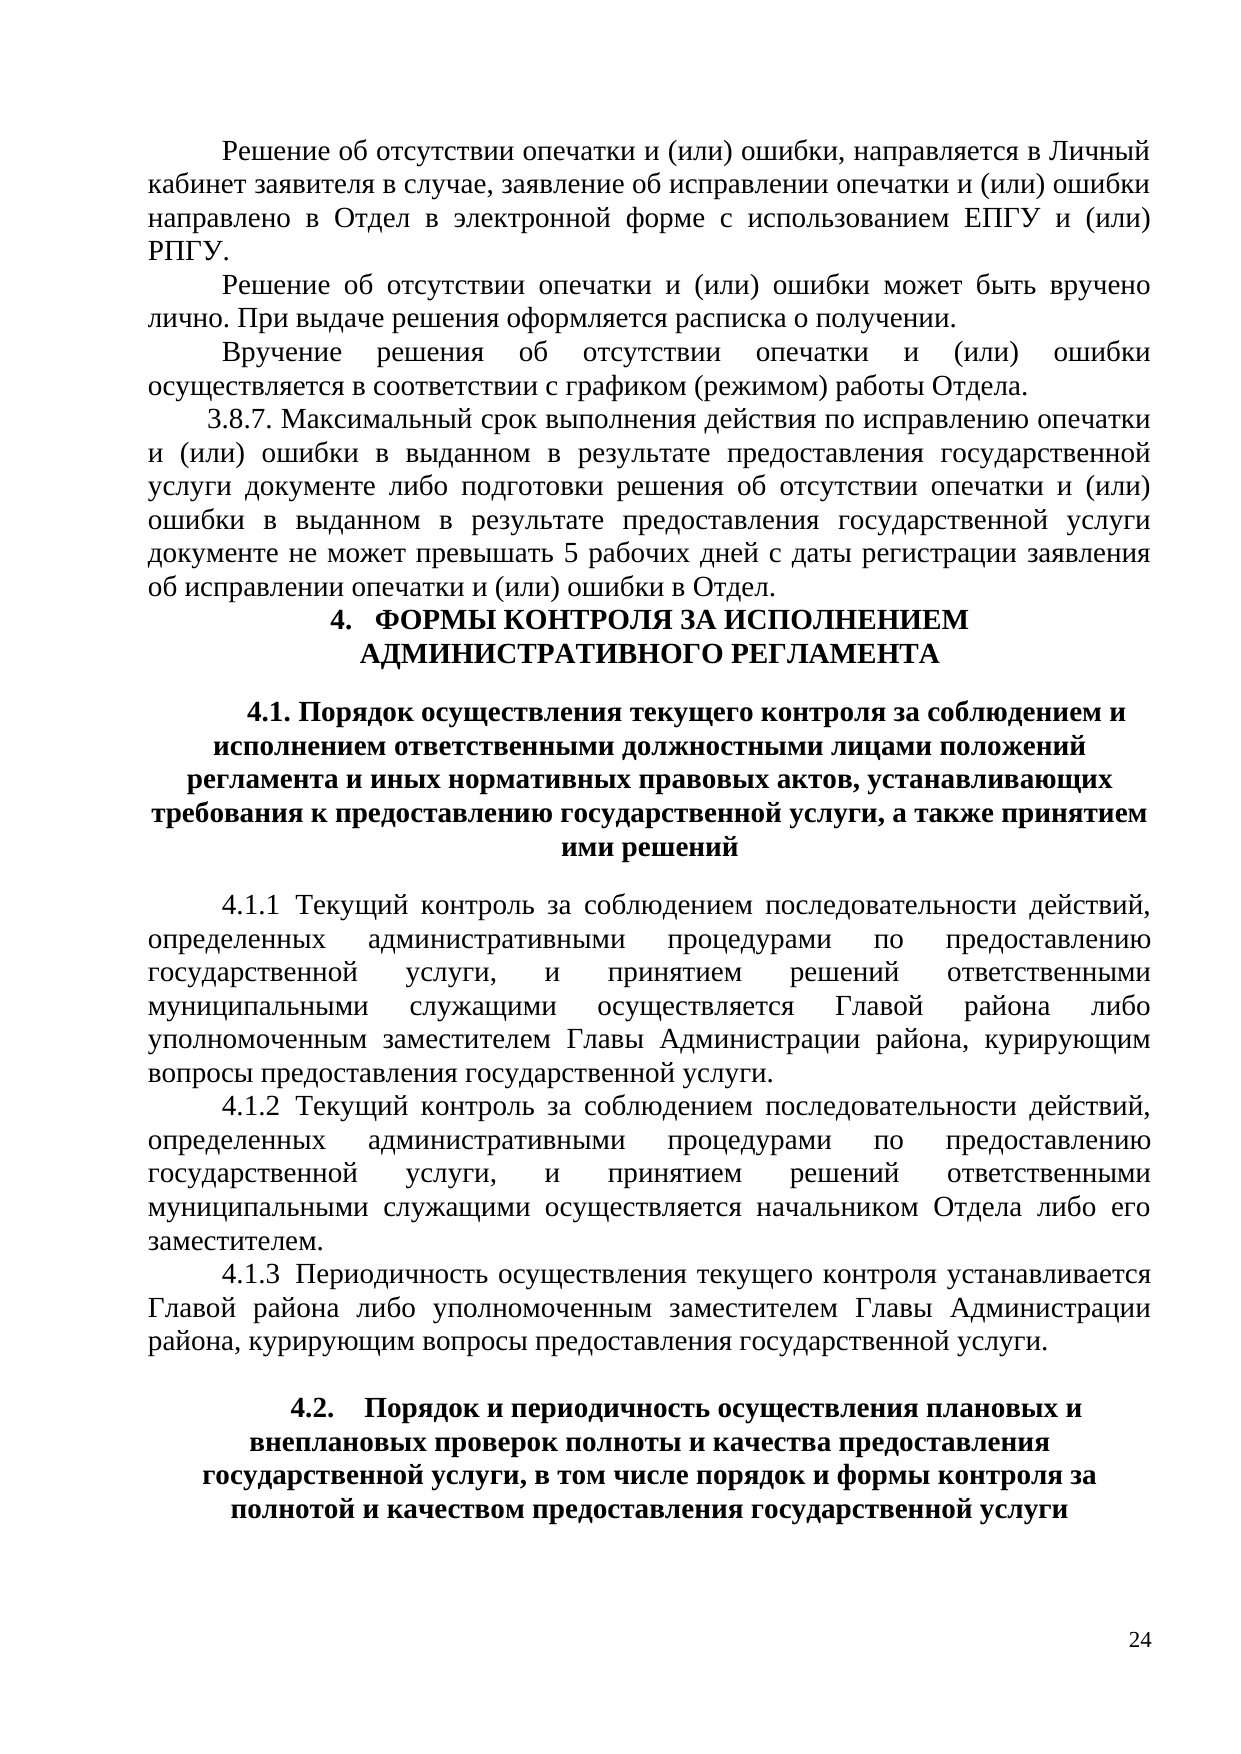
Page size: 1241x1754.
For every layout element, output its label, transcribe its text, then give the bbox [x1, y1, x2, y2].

text Решение об отсутствии опечатки и (или) ошибки может быть вручено лично. При выдаче решения оформляется расписка о получении. [148, 267, 1152, 334]
subtitle ФОРМЫ КОНТРОЛЯ ЗА ИСПОЛНЕНИЕМ АДМИНИСТРАТИВНОГО РЕГЛАМЕНТА [148, 602, 1152, 669]
list Периодичность осуществления текущего контроля устанавливается Главой района либо уполномоченным заместителем Главы Администрации района, курирующим вопросы предоставления государственной услуги. [148, 1256, 1152, 1357]
text Вручение решения об отсутствии опечатки и (или) ошибки осуществляется в соответствии с графиком (режимом) работы Отдела. [148, 334, 1152, 401]
text Решение об отсутствии опечатки и (или) ошибки, направляется в Личный кабинет заявителя в случае, заявление об исправлении опечатки и (или) ошибки направлено в Отдел в электронной форме с использованием ЕПГУ и (или) РПГУ. [148, 133, 1152, 267]
list Порядок и периодичность осуществления плановых и внеплановых проверок полноты и качества предоставления государственной услуги, в том числе порядок и формы контроля за полнотой и качеством предоставления государственной услуги [148, 1390, 1152, 1524]
list Текущий контроль за соблюдением последовательности действий, определенных административными процедурами по предоставлению государственной услуги, и принятием решений ответственными муниципальными служащими осуществляется Главой района либо уполномоченным заместителем Главы Администрации района, курирующим вопросы предоставления государственной услуги. [148, 887, 1152, 1088]
text 3.8.7. Максимальный срок выполнения действия по исправлению опечатки и (или) ошибки в выданном в результате предоставления государственной услуги документе либо подготовки решения об отсутствии опечатки и (или) ошибки в выданном в результате предоставления государственной услуги документе не может превышать 5 рабочих дней с даты регистрации заявления об исправлении опечатки и (или) ошибки в Отдел. [148, 401, 1152, 602]
subtitle Порядок осуществления текущего контроля за соблюдением и исполнением ответственными должностными лицами положений регламента и иных нормативных правовых актов, устанавливающих требования к предоставлению государственной услуги, а также принятием ими решений [148, 694, 1152, 862]
list Текущий контроль за соблюдением последовательности действий, определенных административными процедурами по предоставлению государственной услуги, и принятием решений ответственными муниципальными служащими осуществляется начальником Отдела либо его заместителем. [148, 1088, 1152, 1256]
